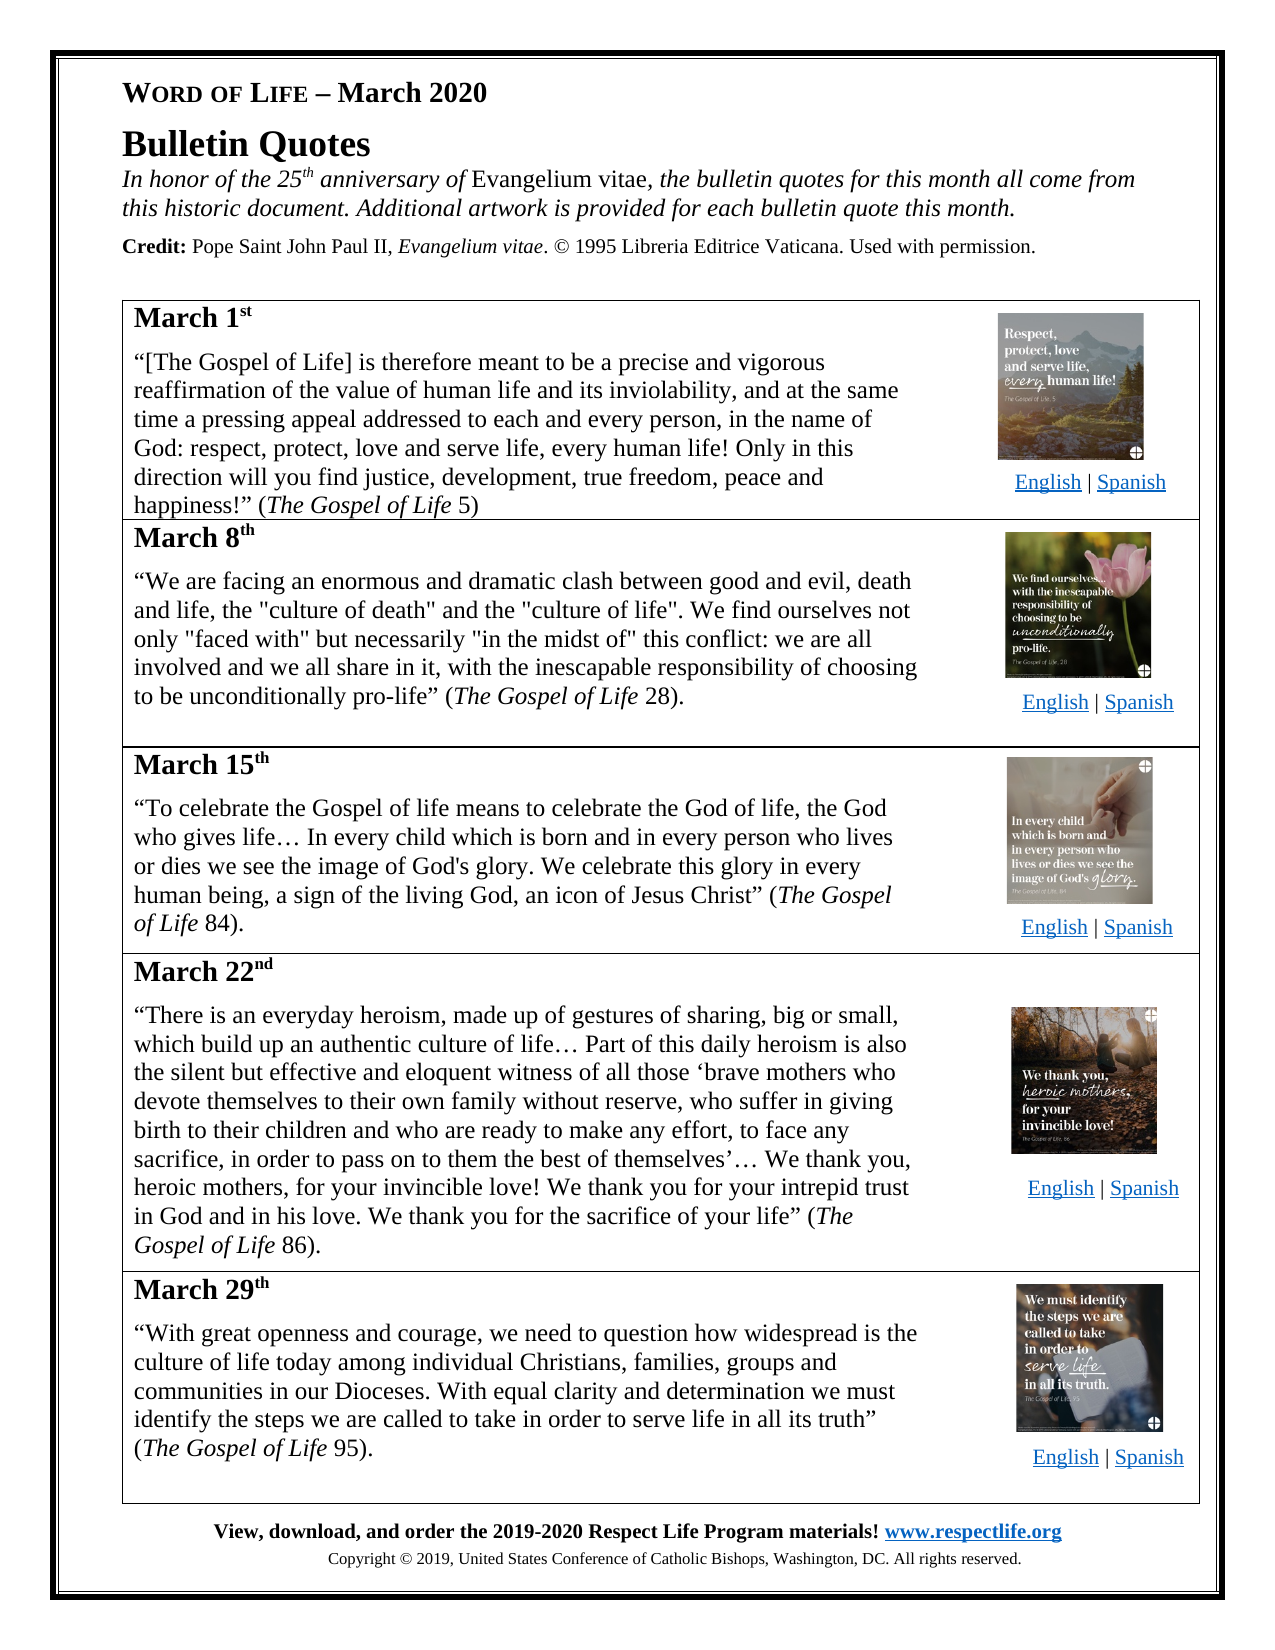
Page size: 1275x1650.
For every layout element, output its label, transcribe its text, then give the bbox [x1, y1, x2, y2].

table_cell [938, 954, 1199, 1271]
text Credit: Pope Saint John Paul II, Evangelium vitae. © 1995 Libreria Editrice Vaticana. Used with permission. [122, 234, 1153, 287]
table_cell March 15th “To celebrate the Gospel of life means to celebrate the God of life, the God who gives life… In every child which is born and in every person who lives or dies we see the image of God's glory. We celebrate this glory in every human being, a sign of the living God, an icon of Jesus Christ” (The Gospel of Life 84). [123, 748, 937, 953]
picture [997, 313, 1144, 460]
picture [1016, 1284, 1164, 1432]
table_cell [938, 520, 1199, 746]
text Bulletin Quotes In honor of the 25th anniversary of Evangelium vitae, the bulletin quotes for this month all come from this historic document. Additional artwork is provided for each bulletin quote this month. [122, 121, 1153, 222]
table_cell March 29th “With great openness and courage, we need to question how widespread is the culture of life today among individual Christians, families, groups and communities in our Dioceses. With equal clarity and determination we must identify the steps we are called to take in order to serve life in all its truth” (The Gospel of Life 95). [123, 1272, 937, 1503]
table_header March 1st “[The Gospel of Life] is therefore meant to be a precise and vigorous reaffirmation of the value of human life and its inviolability, and at the same time a pressing appeal addressed to each and every person, in the name of God: respect, protect, love and serve life, every human life! Only in this direction will you find justice, development, true freedom, peace and happiness!” (The Gospel of Life 5) [123, 301, 937, 519]
picture [1005, 532, 1152, 678]
picture [1011, 1007, 1157, 1154]
table_cell March 8th “We are facing an enormous and dramatic clash between good and evil, death and life, the "culture of death" and the "culture of life". We find ourselves not only "faced with" but necessarily "in the midst of" this conflict: we are all involved and we all share in it, with the inescapable responsibility of choosing to be unconditionally pro-life” (The Gospel of Life 28). [123, 520, 937, 746]
table_cell [938, 748, 1199, 953]
picture [1006, 757, 1153, 904]
table_header [938, 301, 1199, 519]
table_cell March 22nd “There is an everyday heroism, made up of gestures of sharing, big or small, which build up an authentic culture of life… Part of this daily heroism is also the silent but effective and eloquent witness of all those ‘brave mothers who devote themselves to their own family without reserve, who suffer in giving birth to their children and who are ready to make any effort, to face any sacrifice, in order to pass on to them the best of themselves’… We thank you, heroic mothers, for your invincible love! We thank you for your intrepid trust in God and in his love. We thank you for the sacrifice of your life” (The Gospel of Life 86). [123, 954, 937, 1271]
text Word of Life – March 2020 [122, 75, 1153, 108]
table_cell [938, 1272, 1199, 1503]
